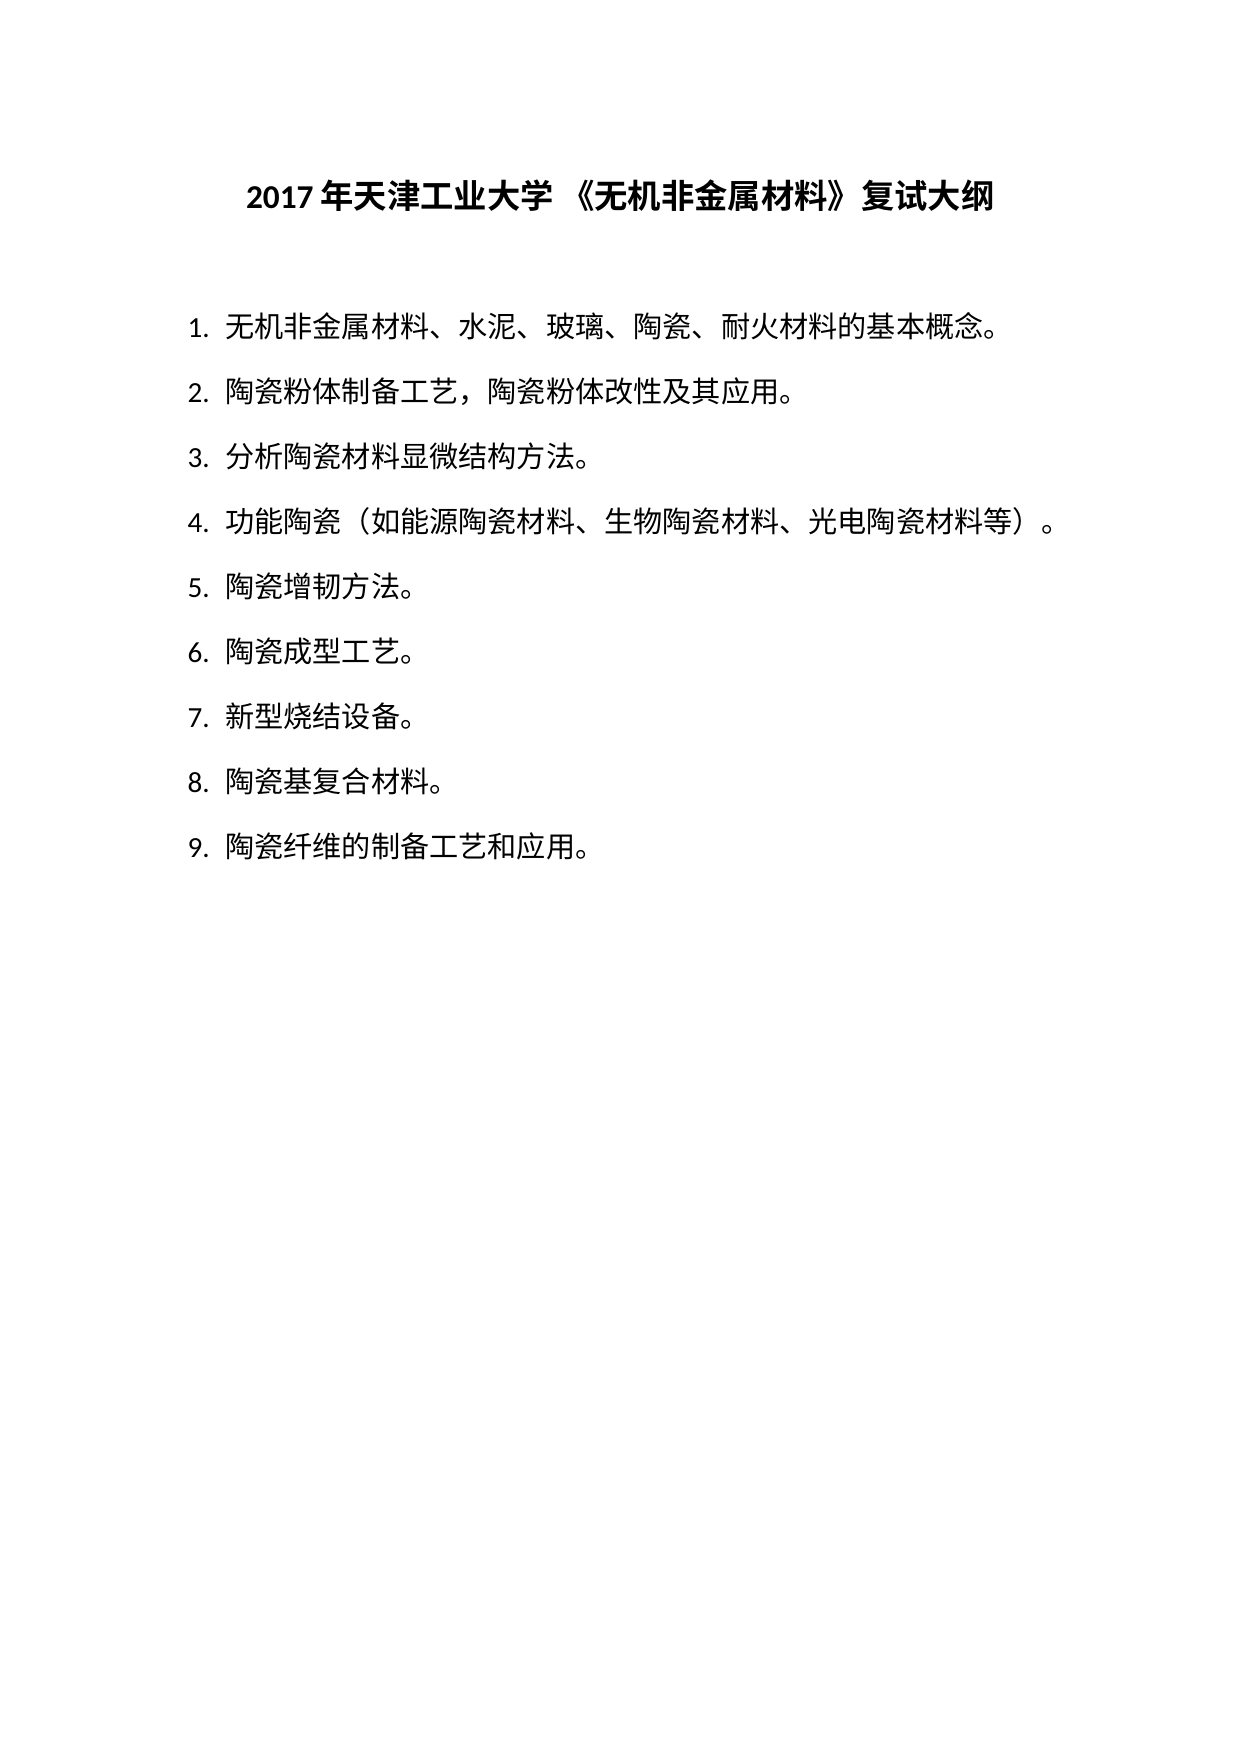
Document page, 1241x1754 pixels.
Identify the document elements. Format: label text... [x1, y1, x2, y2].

list 陶瓷成型工艺。 [187, 617, 1053, 682]
list 无机非金属材料、水泥、玻璃、陶瓷、耐火材料的基本概念。 [187, 292, 1053, 357]
list 陶瓷基复合材料。 [187, 747, 1053, 812]
list 功能陶瓷（如能源陶瓷材料、生物陶瓷材料、光电陶瓷材料等）。 [187, 487, 1053, 552]
list 陶瓷粉体制备工艺，陶瓷粉体改性及其应用。 [187, 357, 1053, 422]
text 2017年天津工业大学 《无机非金属材料》复试大纲 [187, 162, 1053, 227]
list 分析陶瓷材料显微结构方法。 [187, 422, 1053, 487]
list 新型烧结设备。 [187, 682, 1053, 747]
list 陶瓷纤维的制备工艺和应用。 [187, 812, 1053, 877]
list 陶瓷增韧方法。 [187, 552, 1053, 617]
